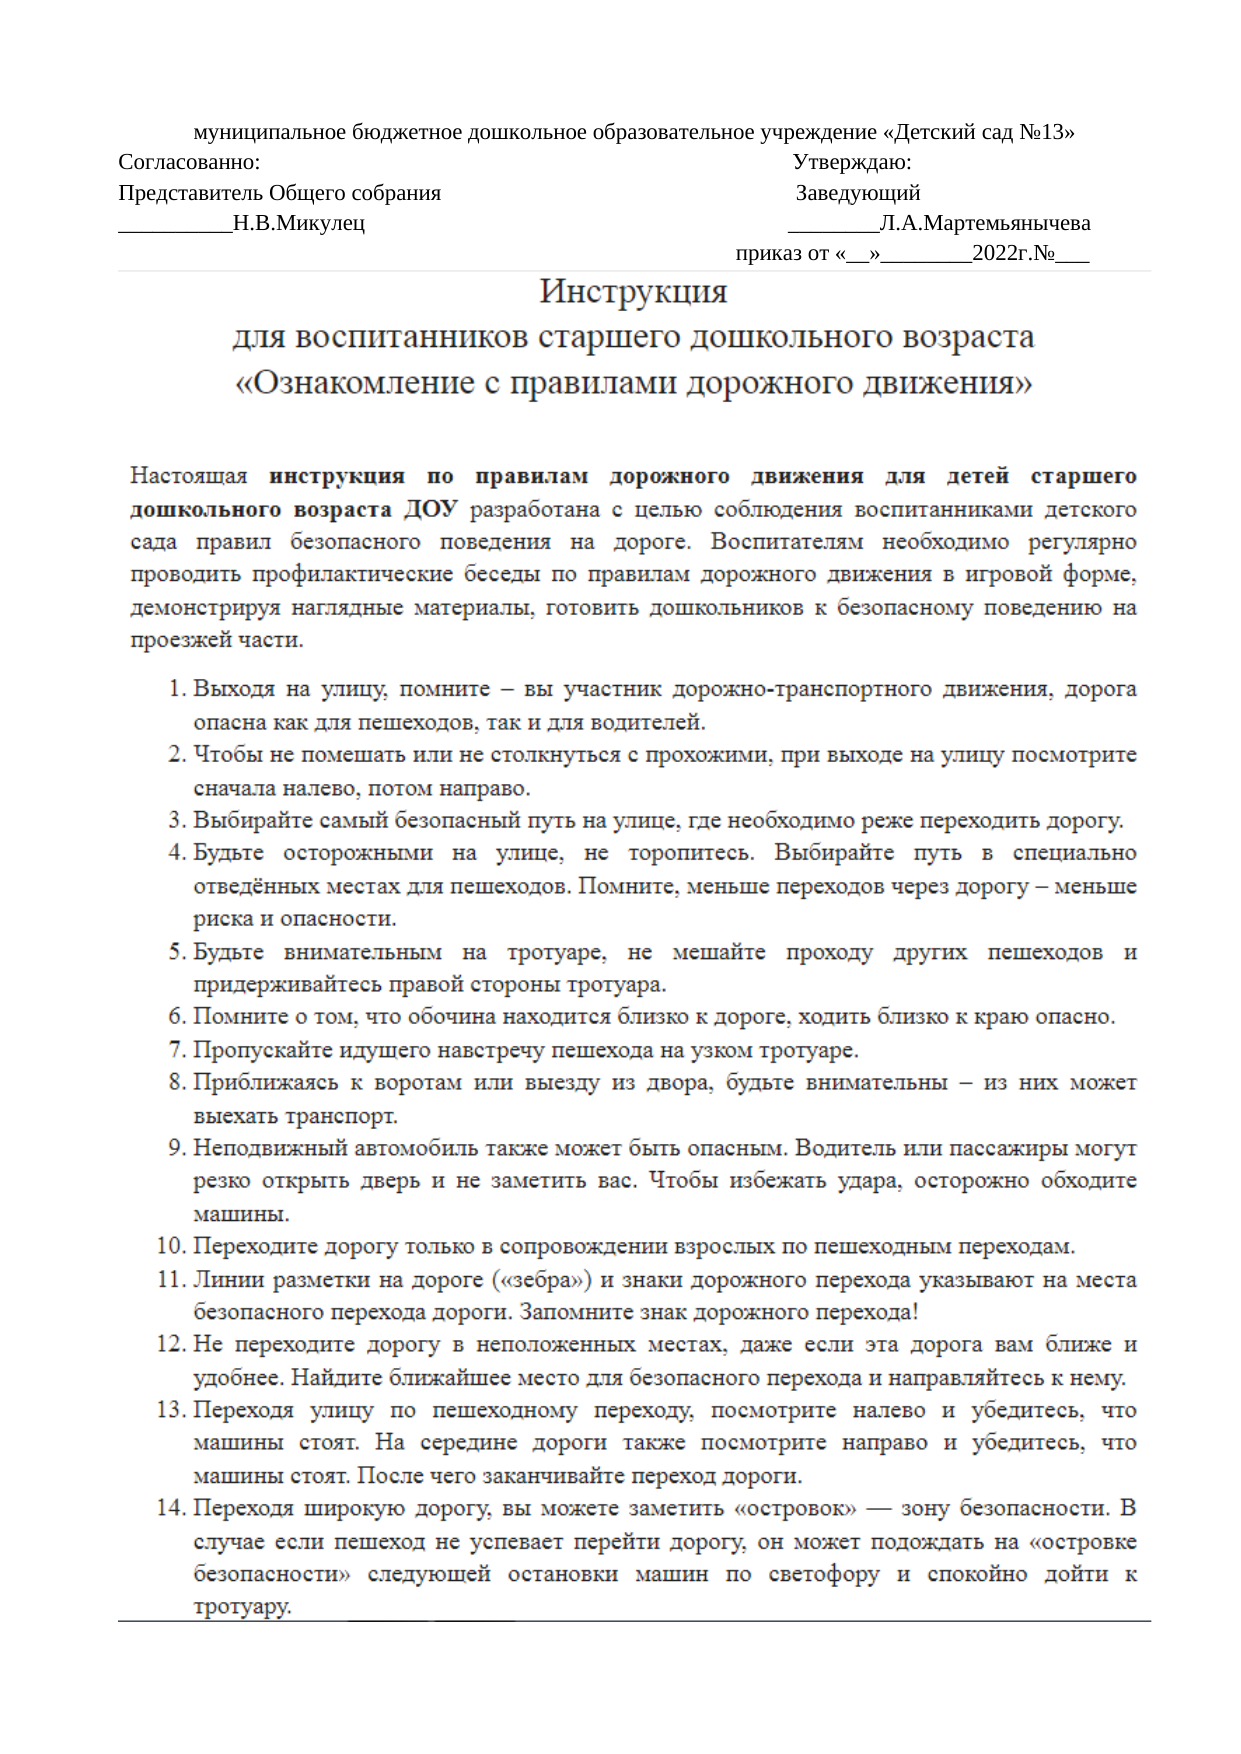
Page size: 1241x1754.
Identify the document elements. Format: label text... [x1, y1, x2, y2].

picture [118, 269, 1152, 1622]
text приказ от «__»________2022г.№___ [118, 239, 1152, 265]
text муниципальное бюджетное дошкольное образовательное учреждение «Детский сад №13» [118, 118, 1152, 144]
text Согласованно: Утверждаю: [118, 148, 1152, 175]
text __________Н.В.Микулец ________Л.А.Мартемьянычева [118, 209, 1152, 235]
text Представитель Общего собрания Заведующий [118, 178, 1152, 205]
